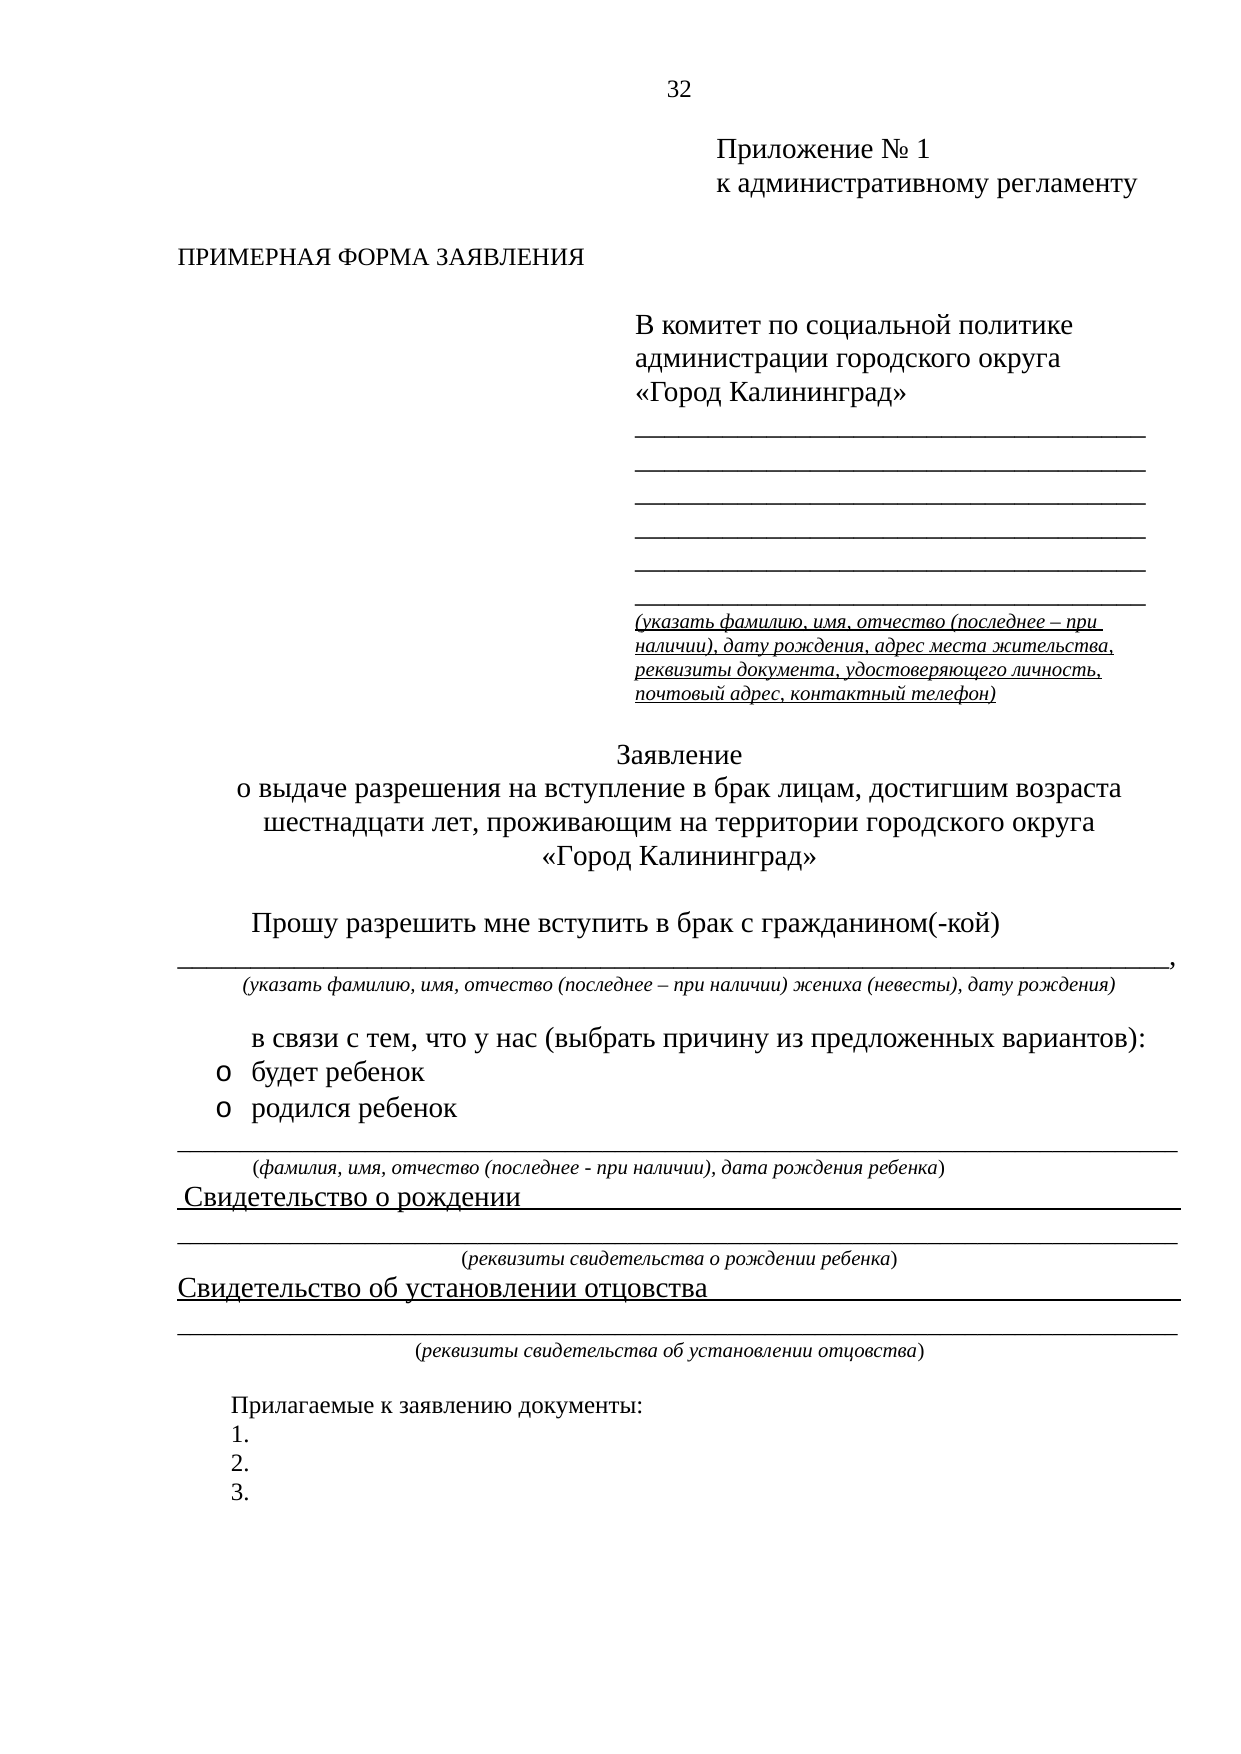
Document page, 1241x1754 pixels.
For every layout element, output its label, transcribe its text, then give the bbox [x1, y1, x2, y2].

text (реквизиты свидетельства об установлении отцовства) [252, 1338, 1181, 1362]
text ___________________________________ [177, 441, 1181, 474]
text ________________________________________________________________________________ [177, 1126, 1181, 1155]
text Прилагаемые к заявлению документы: [177, 1391, 1181, 1419]
list родился ребенок [215, 1090, 1181, 1126]
text 2. [177, 1448, 1181, 1477]
text Свидетельство об установлении отцовства [177, 1270, 1181, 1299]
text ___________________________________ [177, 508, 1181, 542]
text «Город Калининград» [177, 374, 1181, 407]
text администрации городского округа [177, 340, 1181, 374]
text ___________________________________ [177, 407, 1181, 441]
text «Город Калининград» [177, 838, 1181, 871]
text В комитет по социальной политике [177, 307, 1181, 340]
text (указать фамилию, имя, отчество (последнее – при [177, 609, 1181, 633]
text ________________________________________________________________________________ [177, 1309, 1181, 1338]
text почтовый адрес, контактный телефон) [177, 681, 1181, 705]
text ___________________________________ [177, 542, 1181, 575]
text ПРИМЕРНАЯ ФОРМА ЗАЯВЛЕНИЯ [177, 242, 1173, 270]
text Прошу разрешить мне вступить в брак с гражданином(-кой) ____________________________________________________________________, [177, 905, 1181, 972]
text ________________________________________________________________________________ [177, 1218, 1181, 1246]
list будет ребенок [215, 1054, 1181, 1090]
text Приложение № 1 [709, 131, 1181, 165]
text реквизиты документа, удостоверяющего личность, [177, 657, 1181, 681]
text о выдаче разрешения на вступление в брак лицам, достигшим возраста шестнадцати лет, проживающим на территории городского округа [177, 771, 1181, 838]
text ___________________________________ [177, 474, 1181, 508]
text (фамилия, имя, отчество (последнее - при наличии), дата рождения ребенка) [252, 1155, 1181, 1179]
text наличии), дату рождения, адрес места жительства, [177, 633, 1181, 657]
text 3. [177, 1477, 1181, 1506]
text (указать фамилию, имя, отчество (последнее – при наличии) жениха (невесты), дату рождения) [177, 972, 1181, 996]
text 1. [177, 1419, 1181, 1448]
text в связи с тем, что у нас (выбрать причину из предложенных вариантов): [177, 1020, 1181, 1054]
text (реквизиты свидетельства о рождении ребенка) [177, 1246, 1181, 1270]
text Свидетельство о рождении [177, 1179, 1181, 1208]
text Заявление [177, 737, 1181, 771]
text ___________________________________ [177, 575, 1181, 609]
text к административному регламенту [709, 165, 1181, 198]
